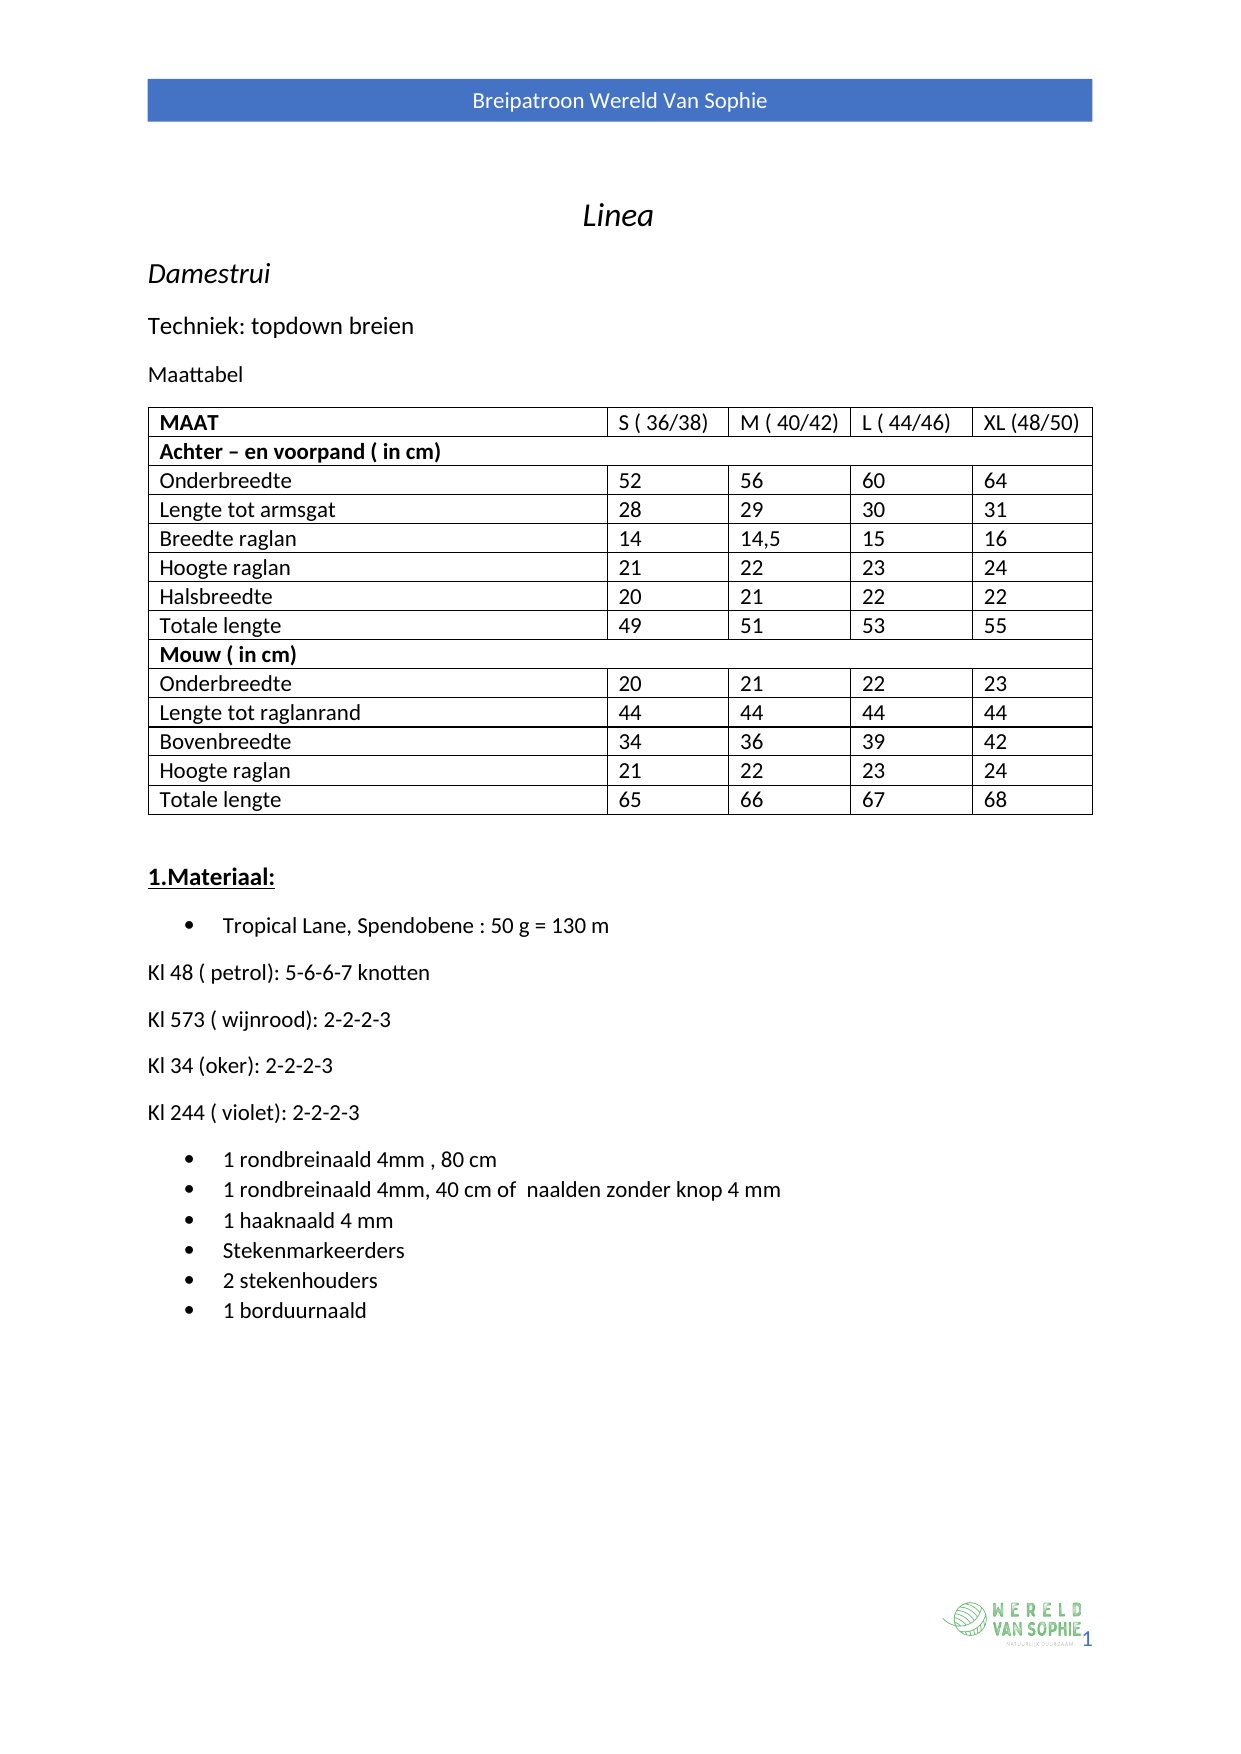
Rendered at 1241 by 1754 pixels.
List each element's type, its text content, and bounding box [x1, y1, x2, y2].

table_header M ( 40/42) [729, 408, 850, 436]
text Damestrui [148, 255, 1093, 291]
table_header S ( 36/38) [608, 408, 728, 436]
table_cell 22 [851, 669, 972, 697]
table_header L ( 44/46) [851, 408, 972, 436]
table_cell 23 [851, 553, 972, 581]
list 2 stekenhouders [185, 1266, 1093, 1294]
table_cell 52 [608, 466, 728, 494]
table_cell 51 [729, 611, 850, 639]
list 1 rondbreinaald 4mm , 80 cm [185, 1145, 1093, 1173]
table_cell 64 [973, 466, 1092, 494]
table_cell 15 [851, 524, 972, 552]
table_cell 49 [608, 611, 728, 639]
table_cell 21 [608, 553, 728, 581]
table_cell 22 [729, 756, 850, 784]
table_cell 44 [608, 698, 728, 726]
table_cell 23 [973, 669, 1092, 697]
table_cell 42 [973, 728, 1092, 755]
table_cell Onderbreedte [149, 466, 607, 494]
list 1 rondbreinaald 4mm, 40 cm of naalden zonder knop 4 mm [185, 1176, 1093, 1204]
text Linea [148, 194, 1093, 235]
table_cell 29 [729, 495, 850, 523]
table_cell 21 [729, 669, 850, 697]
table_cell Bovenbreedte [149, 728, 607, 755]
table_cell 44 [729, 698, 850, 726]
table_cell 24 [973, 756, 1092, 784]
table_cell Totale lengte [149, 786, 607, 813]
table_cell 21 [608, 756, 728, 784]
table_cell Totale lengte [149, 611, 607, 639]
text Kl 34 (oker): 2-2-2-3 [148, 1052, 1093, 1080]
table_cell 21 [729, 582, 850, 610]
table_cell Lengte tot armsgat [149, 495, 607, 523]
list Stekenmarkeerders [185, 1236, 1093, 1264]
table_cell 22 [851, 582, 972, 610]
table_cell Hoogte raglan [149, 756, 607, 784]
table_cell Halsbreedte [149, 582, 607, 610]
text Maattabel [148, 360, 1093, 388]
table_cell 24 [973, 553, 1092, 581]
table_cell 68 [973, 786, 1092, 813]
list 1 haaknaald 4 mm [185, 1206, 1093, 1234]
table_cell Onderbreedte [149, 669, 607, 697]
table_cell 20 [608, 582, 728, 610]
table_cell 55 [973, 611, 1092, 639]
table_cell 53 [851, 611, 972, 639]
picture [942, 1602, 1082, 1647]
table_cell 16 [973, 524, 1092, 552]
text Techniek: topdown breien [148, 310, 1093, 341]
table_cell Achter – en voorpand ( in cm) [149, 437, 1092, 465]
list 1 borduurnaald [185, 1296, 1093, 1324]
text Kl 573 ( wijnrood): 2-2-2-3 [148, 1005, 1093, 1033]
table_cell Mouw ( in cm) [149, 640, 1092, 668]
table_cell 67 [851, 786, 972, 813]
table_cell 30 [851, 495, 972, 523]
table_cell Lengte tot raglanrand [149, 698, 607, 726]
table_cell 34 [608, 728, 728, 755]
table_header MAAT [149, 408, 607, 436]
table_header XL (48/50) [973, 408, 1092, 436]
table_cell 60 [851, 466, 972, 494]
text 1.Materiaal: [148, 861, 1093, 892]
table_cell 44 [851, 698, 972, 726]
text Kl 244 ( violet): 2-2-2-3 [148, 1098, 1093, 1127]
table_cell 36 [729, 728, 850, 755]
text Kl 48 ( petrol): 5-6-6-7 knotten [148, 958, 1093, 986]
table_cell 22 [729, 553, 850, 581]
table_cell 65 [608, 786, 728, 813]
table_cell 66 [729, 786, 850, 813]
table_cell 56 [729, 466, 850, 494]
table_cell 44 [973, 698, 1092, 726]
table_cell 31 [973, 495, 1092, 523]
table_cell 14,5 [729, 524, 850, 552]
table_cell 39 [851, 728, 972, 755]
table_cell 14 [608, 524, 728, 552]
table_cell 22 [973, 582, 1092, 610]
table_cell 23 [851, 756, 972, 784]
table_cell Breedte raglan [149, 524, 607, 552]
table_cell Hoogte raglan [149, 553, 607, 581]
table_cell 28 [608, 495, 728, 523]
list Tropical Lane, Spendobene : 50 g = 130 m [185, 911, 1093, 939]
table_cell 20 [608, 669, 728, 697]
